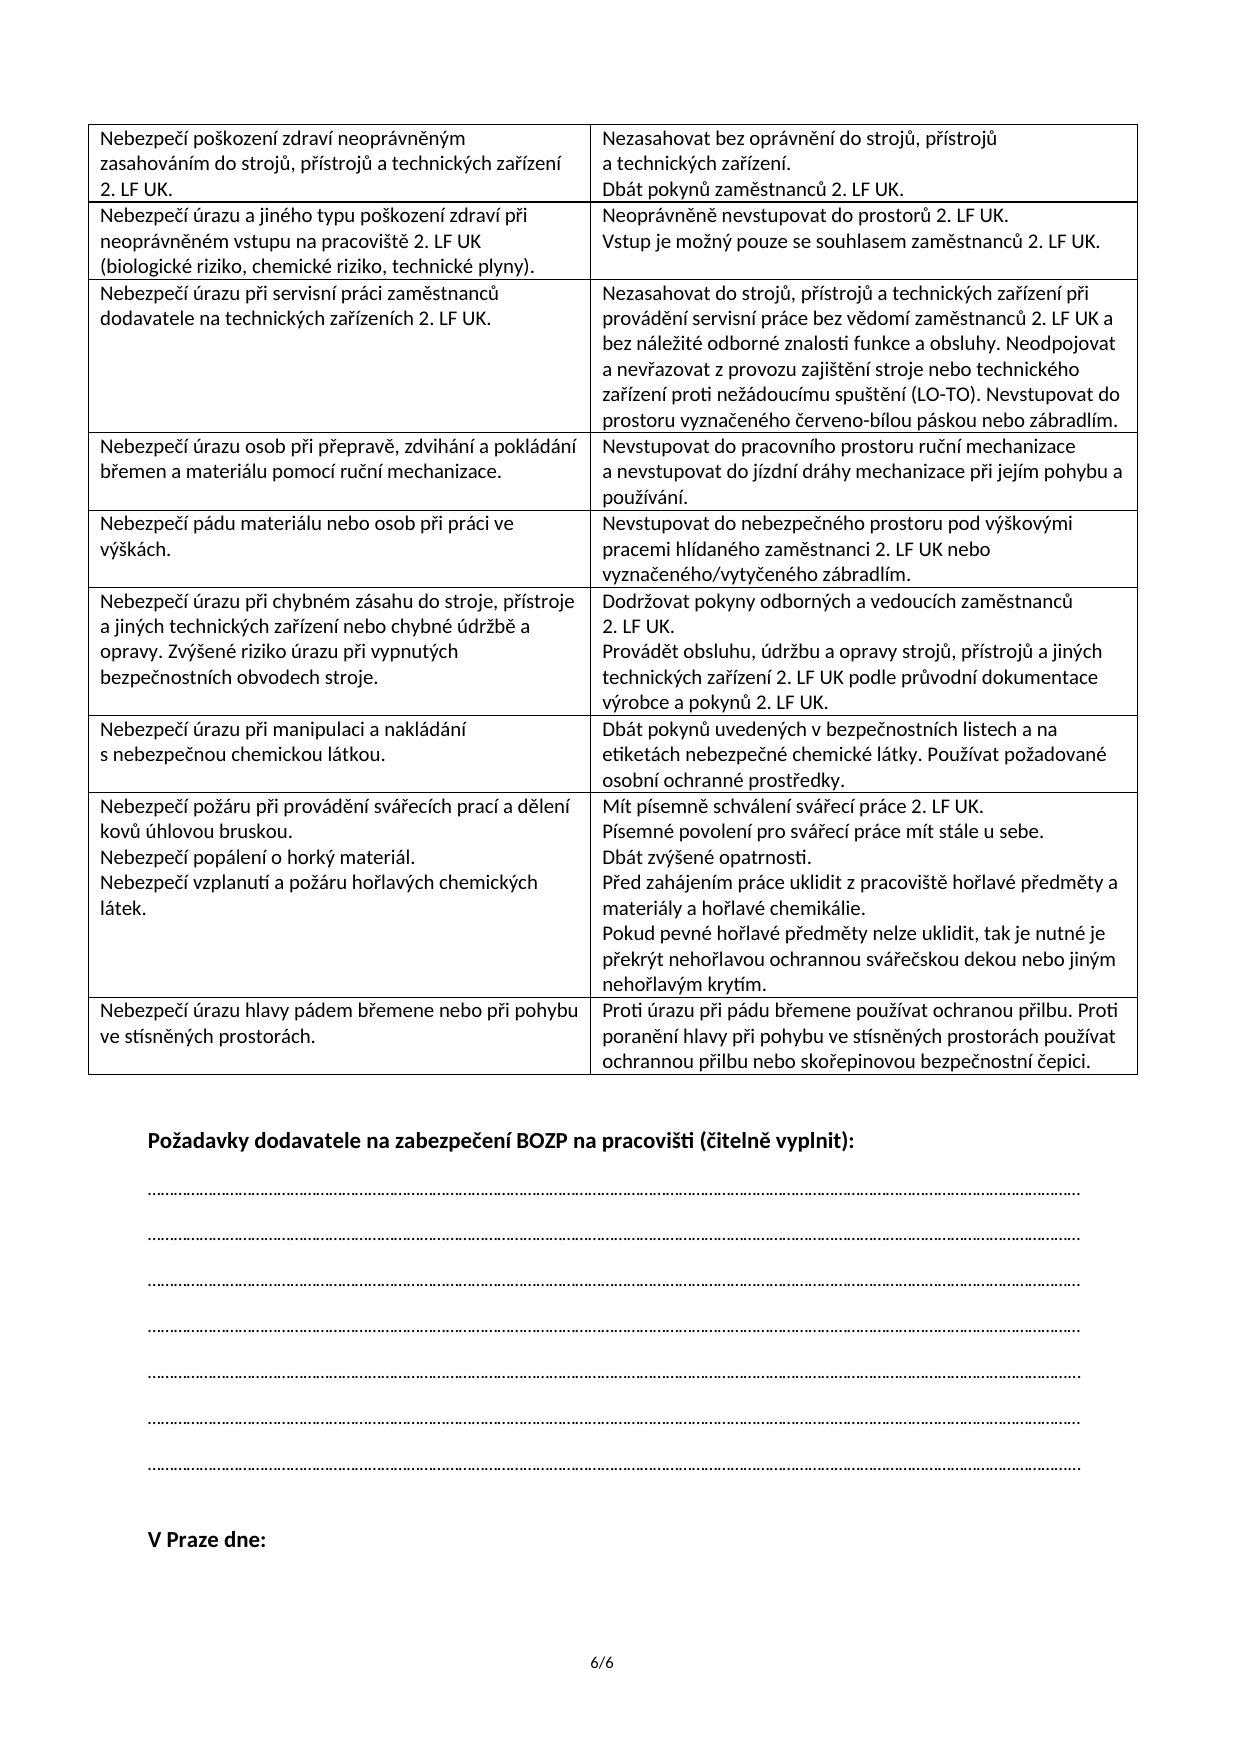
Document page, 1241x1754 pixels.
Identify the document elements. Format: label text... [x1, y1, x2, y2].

table_cell Nebezpečí úrazu při chybném zásahu do stroje, přístroje a jiných technických zařízení nebo chybné údržbě a opravy. Zvýšené riziko úrazu při vypnutých bezpečnostních obvodech stroje. [89, 588, 590, 715]
table_cell Dbát pokynů uvedených v bezpečnostních listech a na etiketách nebezpečné chemické látky. Používat požadované osobní ochranné prostředky. [591, 716, 1137, 792]
table_cell Nebezpečí úrazu a jiného typu poškození zdraví při neoprávněném vstupu na pracoviště 2. LF UK (biologické riziko, chemické riziko, technické plyny). [89, 203, 590, 279]
table_cell Nevstupovat do pracovního prostoru ruční mechanizace a nevstupovat do jízdní dráhy mechanizace při jejím pohybu a používání. [591, 433, 1137, 509]
text ……………………………………………………………………………………………………………………………………………………………………………………………… [148, 1223, 1092, 1246]
table_cell Nebezpečí úrazu hlavy pádem břemene nebo při pohybu ve stísněných prostorách. [89, 998, 590, 1074]
table_cell Nezasahovat do strojů, přístrojů a technických zařízení při provádění servisní práce bez vědomí zaměstnanců 2. LF UK a bez náležité odborné znalosti funkce a obsluhy. Neodpojovat a nevřazovat z provozu zajištění stroje nebo technického zařízení proti nežádoucímu spuštění (LO-TO). Nevstupovat do prostoru vyznačeného červeno-bílou páskou nebo zábradlím. [591, 280, 1137, 432]
table_cell Mít písemně schválení svářecí práce 2. LF UK. Písemné povolení pro svářecí práce mít stále u sebe. Dbát zvýšené opatrnosti. Před zahájením práce uklidit z pracoviště hořlavé předměty a materiály a hořlavé chemikálie. Pokud pevné hořlavé předměty nelze uklidit, tak je nutné je překrýt nehořlavou ochrannou svářečskou dekou nebo jiným nehořlavým krytím. [591, 793, 1137, 997]
table_cell Nevstupovat do nebezpečného prostoru pod výškovými pracemi hlídaného zaměstnanci 2. LF UK nebo vyznačeného/vytyčeného zábradlím. [591, 511, 1137, 587]
table_cell Proti úrazu při pádu břemene používat ochranou přilbu. Proti poranění hlavy při pohybu ve stísněných prostorách používat ochrannou přilbu nebo skořepinovou bezpečnostní čepici. [591, 998, 1137, 1074]
table_cell Nebezpečí úrazu při manipulaci a nakládání s nebezpečnou chemickou látkou. [89, 716, 590, 792]
table_cell Nezasahovat bez oprávnění do strojů, přístrojů a technických zařízení. Dbát pokynů zaměstnanců 2. LF UK. [591, 125, 1137, 201]
table_cell Nebezpečí požáru při provádění svářecích prací a dělení kovů úhlovou bruskou. Nebezpečí popálení o horký materiál. Nebezpečí vzplanutí a požáru hořlavých chemických látek. [89, 793, 590, 997]
text ……………………………………………………………………………………………………………………………………………………………………………………………... [148, 1452, 1092, 1475]
text ……………………………………………………………………………………………………………………………………………………………………………………………… [148, 1314, 1092, 1337]
text V Praze dne: [148, 1526, 1092, 1554]
table_cell Nebezpečí úrazu při servisní práci zaměstnanců dodavatele na technických zařízeních 2. LF UK. [89, 280, 590, 432]
table_cell Dodržovat pokyny odborných a vedoucích zaměstnanců 2. LF UK. Provádět obsluhu, údržbu a opravy strojů, přístrojů a jiných technických zařízení 2. LF UK podle průvodní dokumentace výrobce a pokynů 2. LF UK. [591, 588, 1137, 715]
text ……………………………………………………………………………………………………………………………………………………………………………………………… [148, 1268, 1092, 1291]
text ……………………………………………………………………………………………………………………………………………………………………………………………… [148, 1406, 1092, 1429]
table_cell Neoprávněně nevstupovat do prostorů 2. LF UK. Vstup je možný pouze se souhlasem zaměstnanců 2. LF UK. [591, 203, 1137, 279]
table_cell Nebezpečí úrazu osob při přepravě, zdvihání a pokládání břemen a materiálu pomocí ruční mechanizace. [89, 433, 590, 509]
text ……………………………………………………………………………………………………………………………………………………………………………………………… [148, 1177, 1092, 1200]
table_cell Nebezpečí pádu materiálu nebo osob při práci ve výškách. [89, 511, 590, 587]
text Požadavky dodavatele na zabezpečení BOZP na pracovišti (čitelně vyplnit): [148, 1126, 1092, 1154]
text ……………………………………………………………………………………………………………………………………………………………………………………………... [148, 1360, 1092, 1383]
table_cell Nebezpečí poškození zdraví neoprávněným zasahováním do strojů, přístrojů a technických zařízení 2. LF UK. [89, 125, 590, 201]
